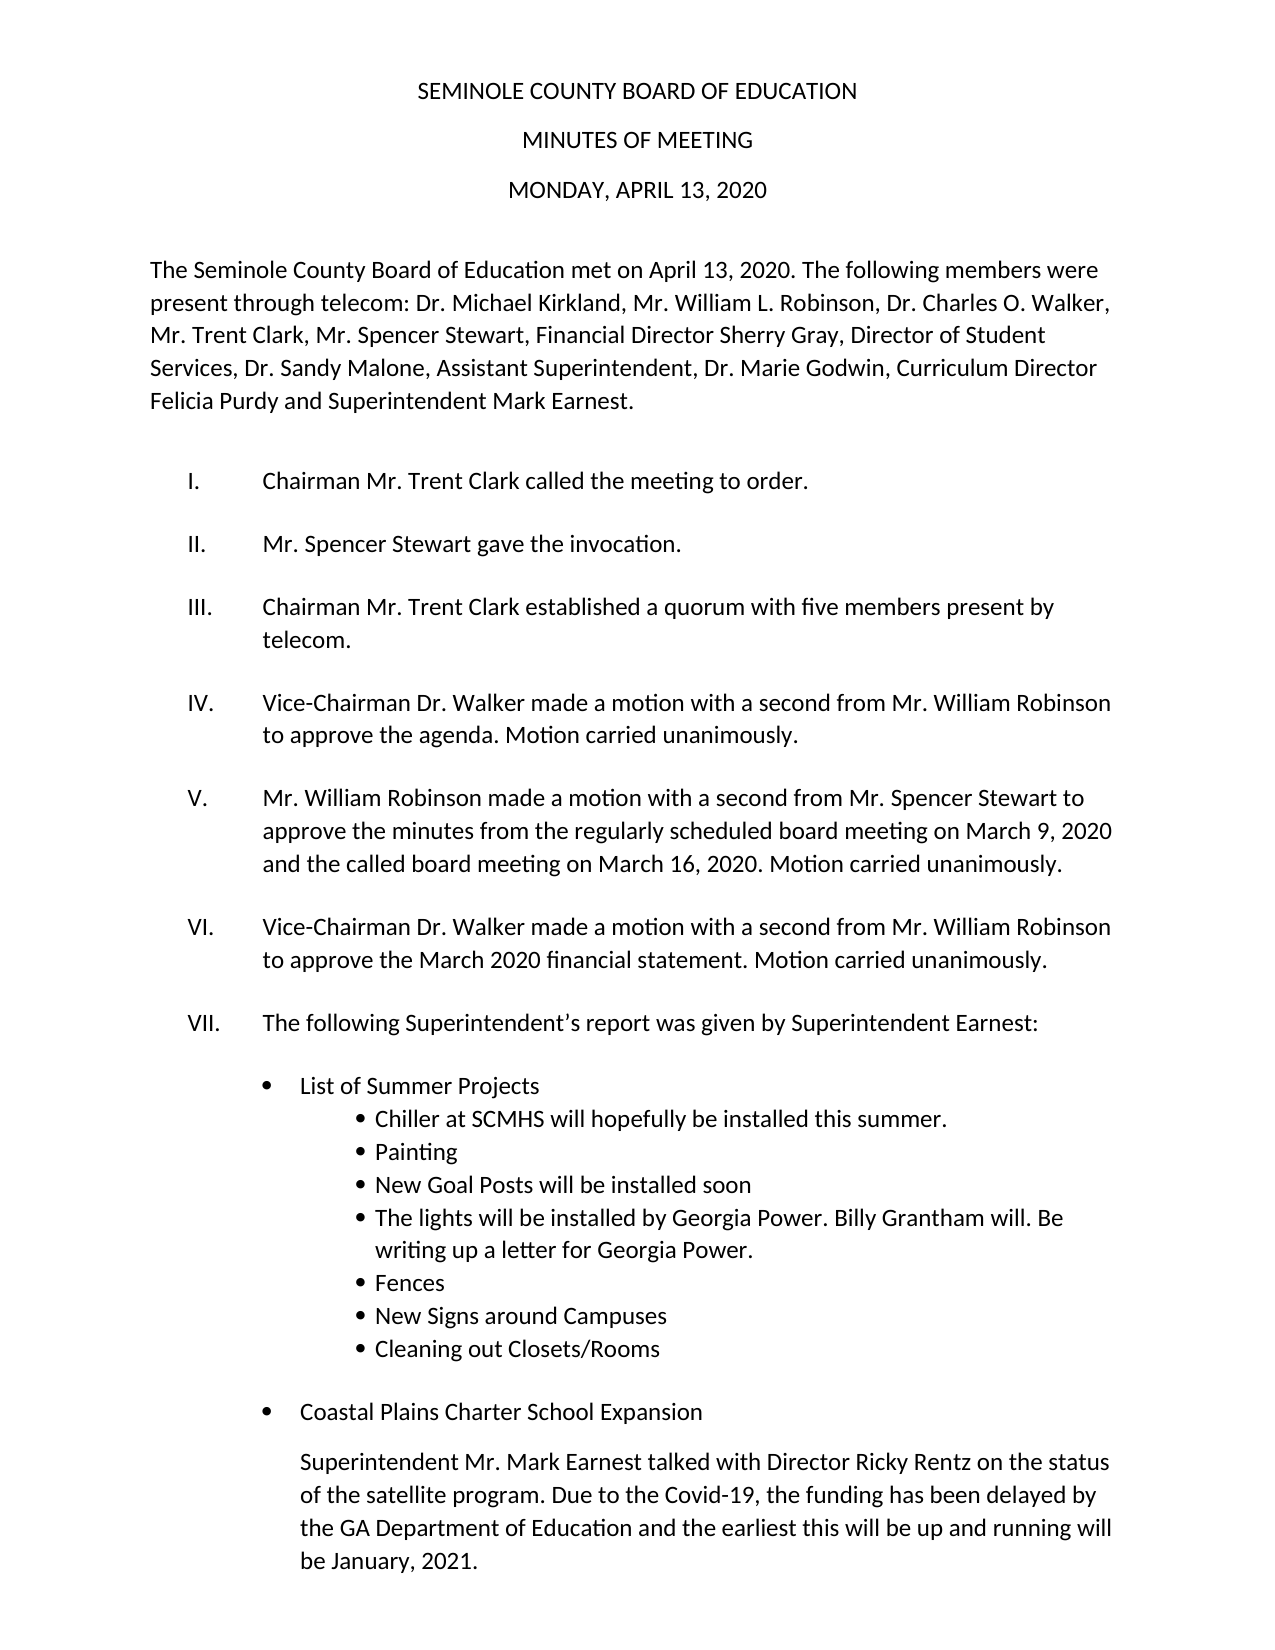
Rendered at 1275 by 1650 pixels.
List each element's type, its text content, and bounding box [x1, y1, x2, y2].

list New Goal Posts will be installed soon [356, 1169, 1125, 1199]
list Vice-Chairman Dr. Walker made a motion with a second from Mr. William Robinson to approve the agenda. Motion carried unanimously. [187, 687, 1125, 780]
list Mr. Spencer Stewart gave the invocation. [187, 528, 1125, 589]
text MINUTES OF MEETING [150, 124, 1125, 155]
list Vice-Chairman Dr. Walker made a motion with a second from Mr. William Robinson to approve the March 2020 financial statement. Motion carried unanimously. [187, 911, 1125, 1005]
list Painting [356, 1136, 1125, 1166]
list The lights will be installed by Georgia Power. Billy Grantham will. Be writing up a letter for Georgia Power. [356, 1202, 1125, 1265]
text MONDAY, APRIL 13, 2020 [150, 174, 1125, 235]
list Fences [356, 1267, 1125, 1298]
text Superintendent Mr. Mark Earnest talked with Director Ricky Rentz on the status of the satellite program. Due to the Covid-19, the funding has been delayed by the GA Department of Education and the earliest this will be up and running will be January, 2021. [300, 1446, 1125, 1575]
list Chairman Mr. Trent Clark established a quorum with five members present by telecom. [187, 591, 1125, 684]
list Cleaning out Closets/Rooms [356, 1333, 1125, 1394]
list The following Superintendent’s report was given by Superintendent Earnest: [187, 1007, 1125, 1068]
list Coastal Plains Charter School Expansion [262, 1396, 1125, 1427]
text The Seminole County Board of Education met on April 13, 2020. The following members were present through telecom: Dr. Michael Kirkland, Mr. William L. Robinson, Dr. Charles O. Walker, Mr. Trent Clark, Mr. Spencer Stewart, Financial Director Sherry Gray, Director of Student Services, Dr. Sandy Malone, Assistant Superintendent, Dr. Marie Godwin, Curriculum Director Felicia Purdy and Superintendent Mark Earnest. [150, 254, 1125, 446]
text SEMINOLE COUNTY BOARD OF EDUCATION [150, 75, 1125, 106]
list List of Summer Projects [262, 1070, 1125, 1101]
list Mr. William Robinson made a motion with a second from Mr. Spencer Stewart to approve the minutes from the regularly scheduled board meeting on March 9, 2020 and the called board meeting on March 16, 2020. Motion carried unanimously. [187, 782, 1125, 909]
list New Signs around Campuses [356, 1300, 1125, 1331]
list Chiller at SCMHS will hopefully be installed this summer. [356, 1103, 1125, 1133]
list Chairman Mr. Trent Clark called the meeting to order. [187, 465, 1125, 526]
